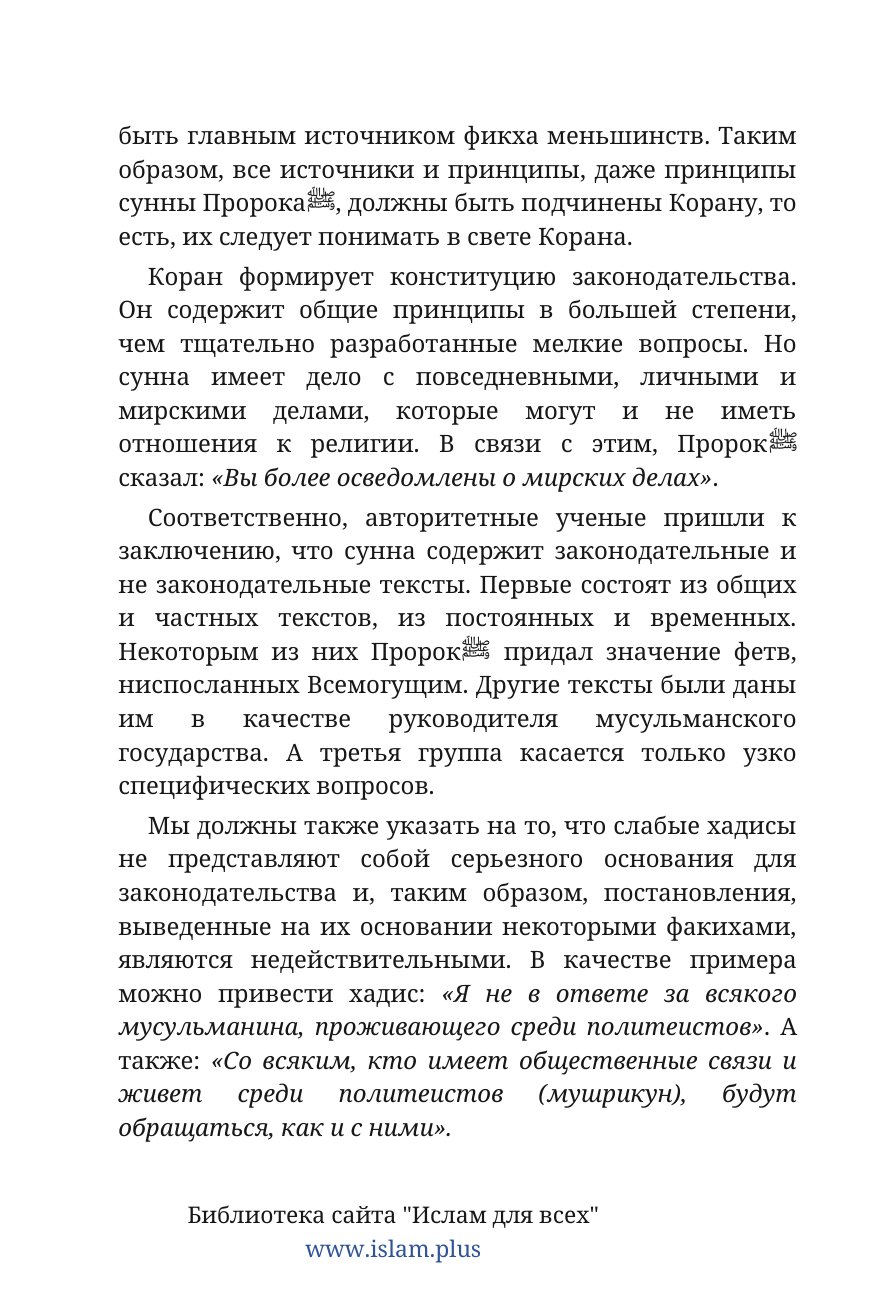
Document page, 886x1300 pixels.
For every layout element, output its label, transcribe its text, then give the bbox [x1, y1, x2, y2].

text Мы должны также указать на то, что слабые хадисы не представляют собой серьезного основания для законодательства и, таким образом, постановления, выведенные на их основании некоторыми факихами, являются недействительными. В качестве примера можно привести хадис: «Я не в ответе за всякого мусульманина, проживающего среди политеистов». А также: «Со всяким, кто имеет общественные связи и живет среди политеистов (мушрикун), будут обращаться, как и с ними». [118, 809, 797, 1143]
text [118, 119, 797, 252]
text Коран формирует конституцию законодательства. Он содержит общие принципы в большей степени, чем тщательно разработанные мелкие вопросы. Но сунна имеет дело с повседневными, личными и мирскими делами, которые могут и не иметь отношения к религии. В связи с этим, Пророкﷺ сказал: «Вы более осведомлены о мирских делах». [118, 259, 797, 493]
text Соответственно, авторитетные ученые пришли к заключению, что сунна содержит законодательные и не законодательные тексты. Первые состоят из общих и частных текстов, из постоянных и временных. Некоторым из них Пророкﷺ придал значение фетв, ниспосланных Всемогущим. Другие тексты были даны им в качестве руководителя мусульманского государства. А третья группа касается только узко специфических вопросов. [118, 501, 797, 802]
